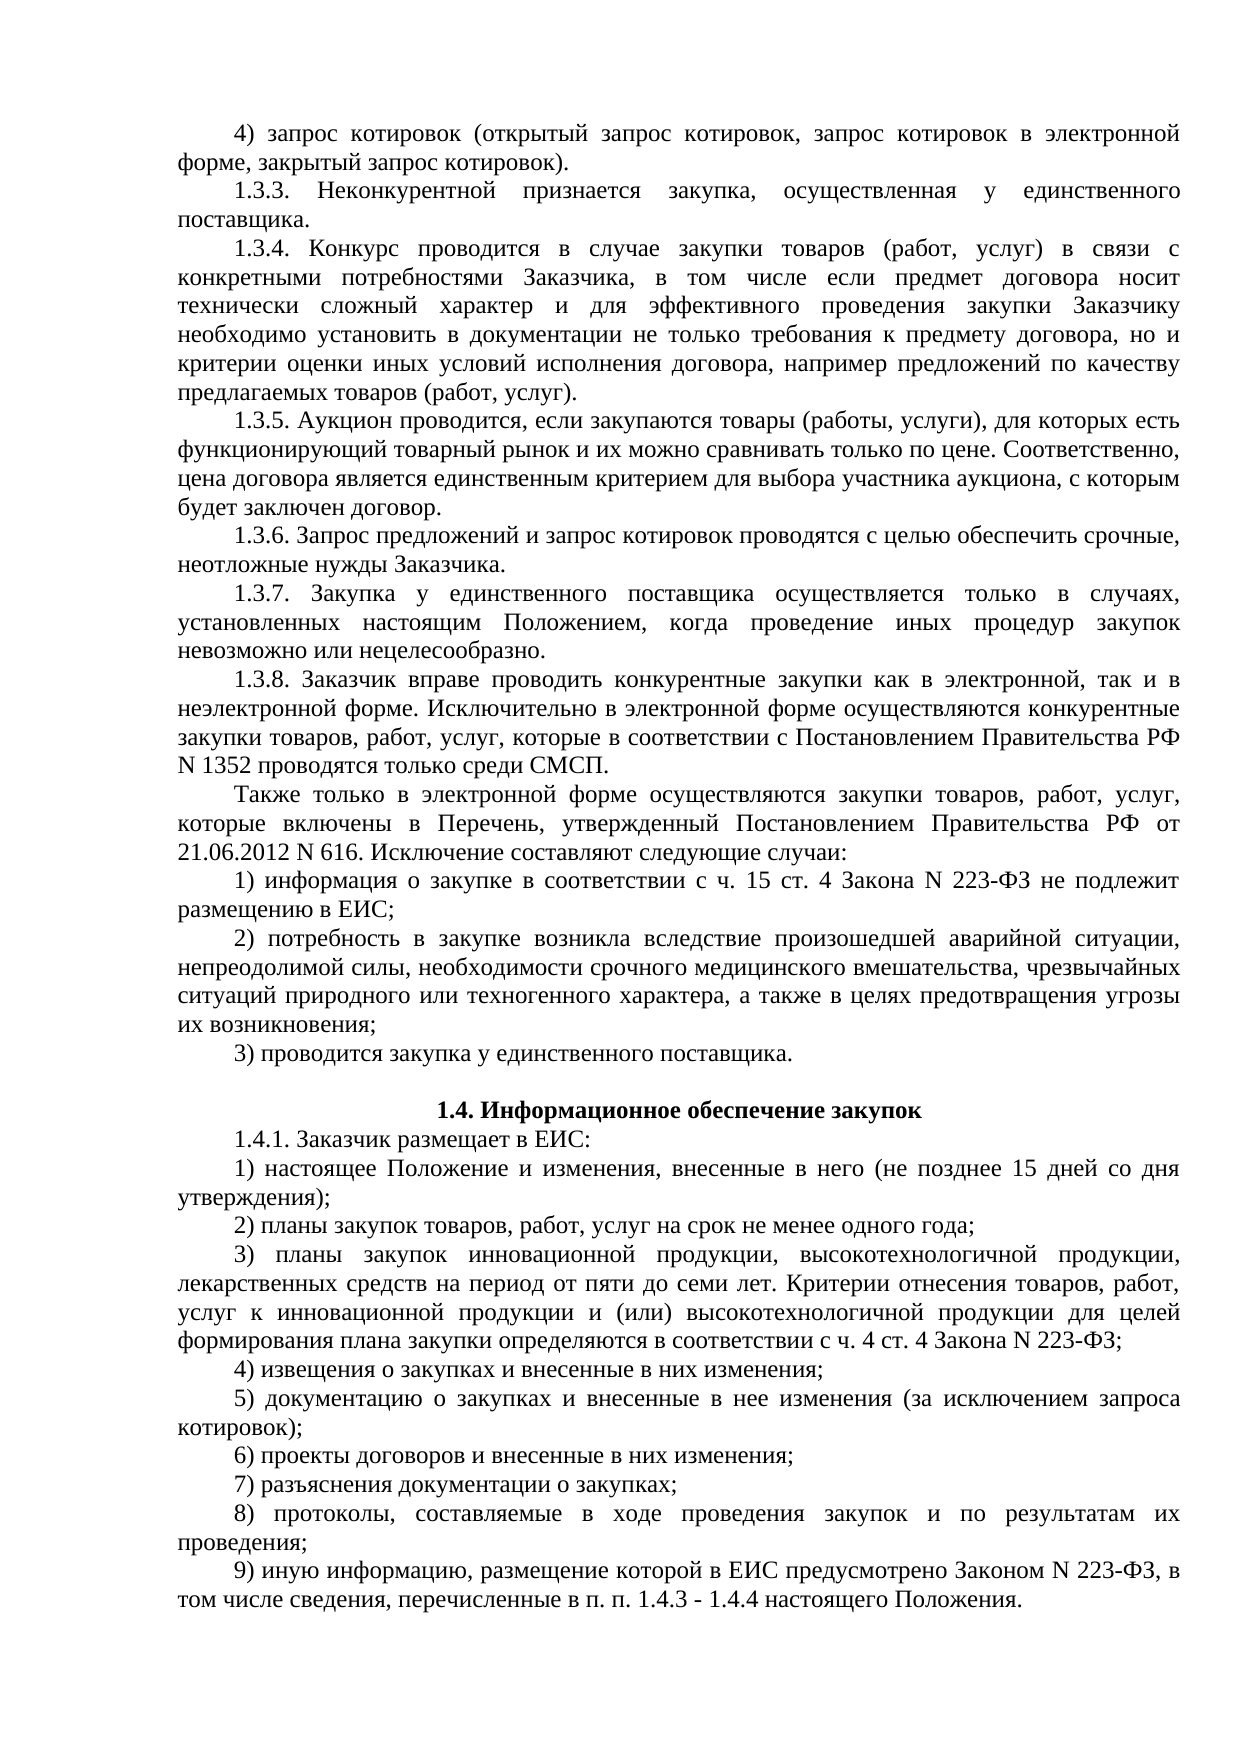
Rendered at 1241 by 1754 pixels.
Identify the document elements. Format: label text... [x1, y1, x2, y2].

text 4) запрос котировок (открытый запрос котировок, запрос котировок в электронной форме, закрытый запрос котировок). [177, 118, 1181, 176]
text 1.3.3. Неконкурентной признается закупка, осуществленная у единственного поставщика. [177, 176, 1181, 233]
text 6) проекты договоров и внесенные в них изменения; [177, 1441, 1181, 1469]
text 1) настоящее Положение и изменения, внесенные в него (не позднее 15 дней со дня утверждения); [177, 1153, 1181, 1211]
text 1.3.6. Запрос предложений и запрос котировок проводятся с целью обеспечить срочные, неотложные нужды Заказчика. [177, 521, 1181, 578]
text 8) протоколы, составляемые в ходе проведения закупок и по результатам их проведения; [177, 1498, 1181, 1556]
text 4) извещения о закупках и внесенные в них изменения; [177, 1354, 1181, 1383]
text 1.4. Информационное обеспечение закупок [177, 1096, 1181, 1124]
text 1.3.4. Конкурс проводится в случае закупки товаров (работ, услуг) в связи с конкретными потребностями Заказчика, в том числе если предмет договора носит технически сложный характер и для эффективного проведения закупки Заказчику необходимо установить в документации не только требования к предмету договора, но и критерии оценки иных условий исполнения договора, например предложений по качеству предлагаемых товаров (работ, услуг). [177, 233, 1181, 406]
text 7) разъяснения документации о закупках; [177, 1469, 1181, 1498]
text 1.3.5. Аукцион проводится, если закупаются товары (работы, услуги), для которых есть функционирующий товарный рынок и их можно сравнивать только по цене. Соответственно, цена договора является единственным критерием для выбора участника аукциона, с которым будет заключен договор. [177, 406, 1181, 521]
text Также только в электронной форме осуществляются закупки товаров, работ, услуг, которые включены в Перечень, утвержденный Постановлением Правительства РФ от 21.06.2012 N 616. Исключение составляют следующие случаи: [177, 779, 1181, 866]
text 3) проводится закупка у единственного поставщика. [177, 1038, 1181, 1067]
text 1.4.1. Заказчик размещает в ЕИС: [177, 1124, 1181, 1153]
text 5) документацию о закупках и внесенные в нее изменения (за исключением запроса котировок); [177, 1383, 1181, 1441]
text 3) планы закупок инновационной продукции, высокотехнологичной продукции, лекарственных средств на период от пяти до семи лет. Критерии отнесения товаров, работ, услуг к инновационной продукции и (или) высокотехнологичной продукции для целей формирования плана закупки определяются в соответствии с ч. 4 ст. 4 Закона N 223-ФЗ; [177, 1239, 1181, 1354]
text 9) иную информацию, размещение которой в ЕИС предусмотрено Законом N 223-ФЗ, в том числе сведения, перечисленные в п. п. 1.4.3 - 1.4.4 настоящего Положения. [177, 1556, 1181, 1613]
text 1) информация о закупке в соответствии с ч. 15 ст. 4 Закона N 223-ФЗ не подлежит размещению в ЕИС; [177, 866, 1181, 923]
text 1.3.7. Закупка у единственного поставщика осуществляется только в случаях, установленных настоящим Положением, когда проведение иных процедур закупок невозможно или нецелесообразно. [177, 578, 1181, 664]
text 2) потребность в закупке возникла вследствие произошедшей аварийной ситуации, непреодолимой силы, необходимости срочного медицинского вмешательства, чрезвычайных ситуаций природного или техногенного характера, а также в целях предотвращения угрозы их возникновения; [177, 923, 1181, 1038]
text 1.3.8. Заказчик вправе проводить конкурентные закупки как в электронной, так и в неэлектронной форме. Исключительно в электронной форме осуществляются конкурентные закупки товаров, работ, услуг, которые в соответствии с Постановлением Правительства РФ N 1352 проводятся только среди СМСП. [177, 664, 1181, 779]
text 2) планы закупок товаров, работ, услуг на срок не менее одного года; [177, 1211, 1181, 1239]
